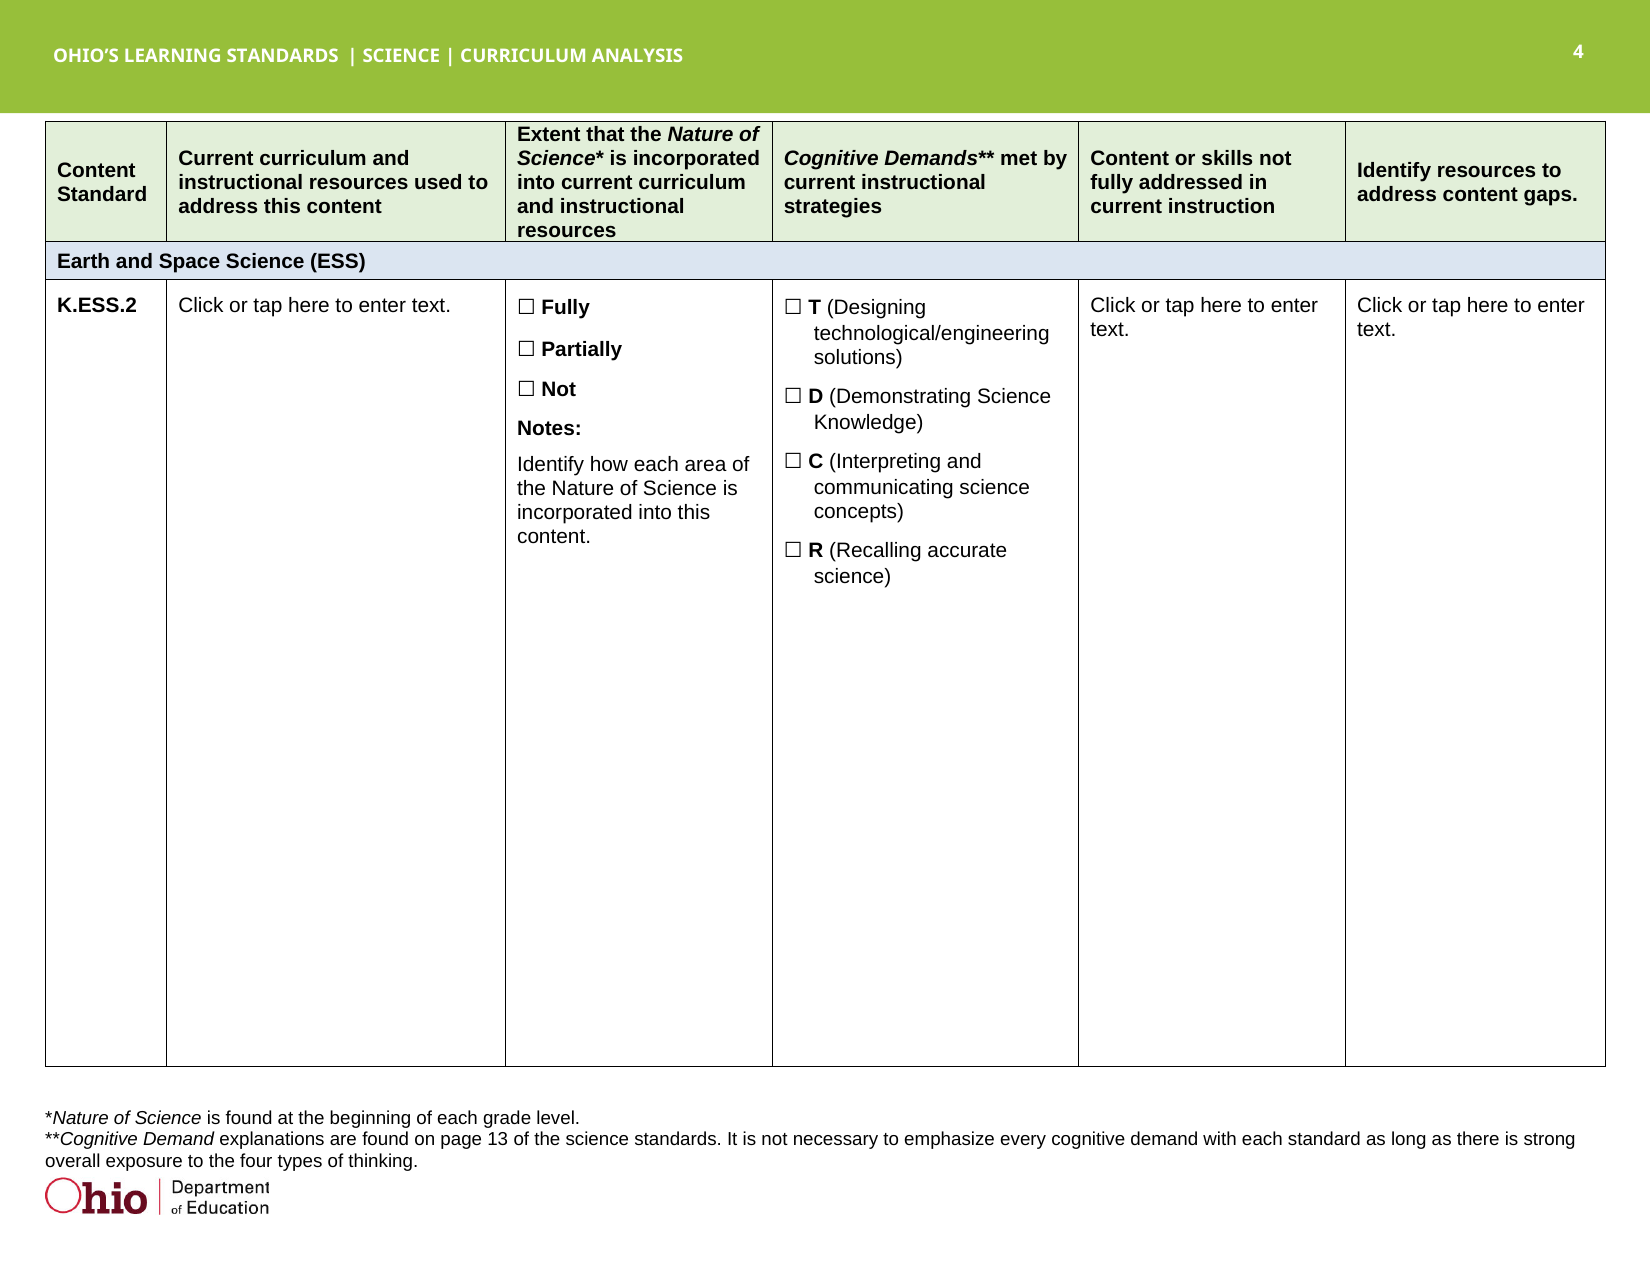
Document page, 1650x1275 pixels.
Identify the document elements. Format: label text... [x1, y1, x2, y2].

table_header Current curriculum and instructional resources used to address this content [167, 122, 505, 241]
picture [45, 1177, 269, 1215]
table_header Cognitive Demands** met by current instructional strategies [773, 122, 1078, 241]
table_cell K.ESS.2 [46, 280, 166, 1066]
table_cell Fully Partially Not Notes: Identify how each area of the Nature of Science is incorporated into this content. [506, 280, 772, 1066]
table_header Extent that the Nature of Science* is incorporated into current curriculum and instructional resources [506, 122, 772, 241]
table_header Content or skills not fully addressed in current instruction [1079, 122, 1345, 241]
table_header Identify resources to address content gaps. [1346, 122, 1605, 241]
table_cell Earth and Space Science (ESS) [46, 242, 1605, 279]
table_header Content Standard [46, 122, 166, 241]
